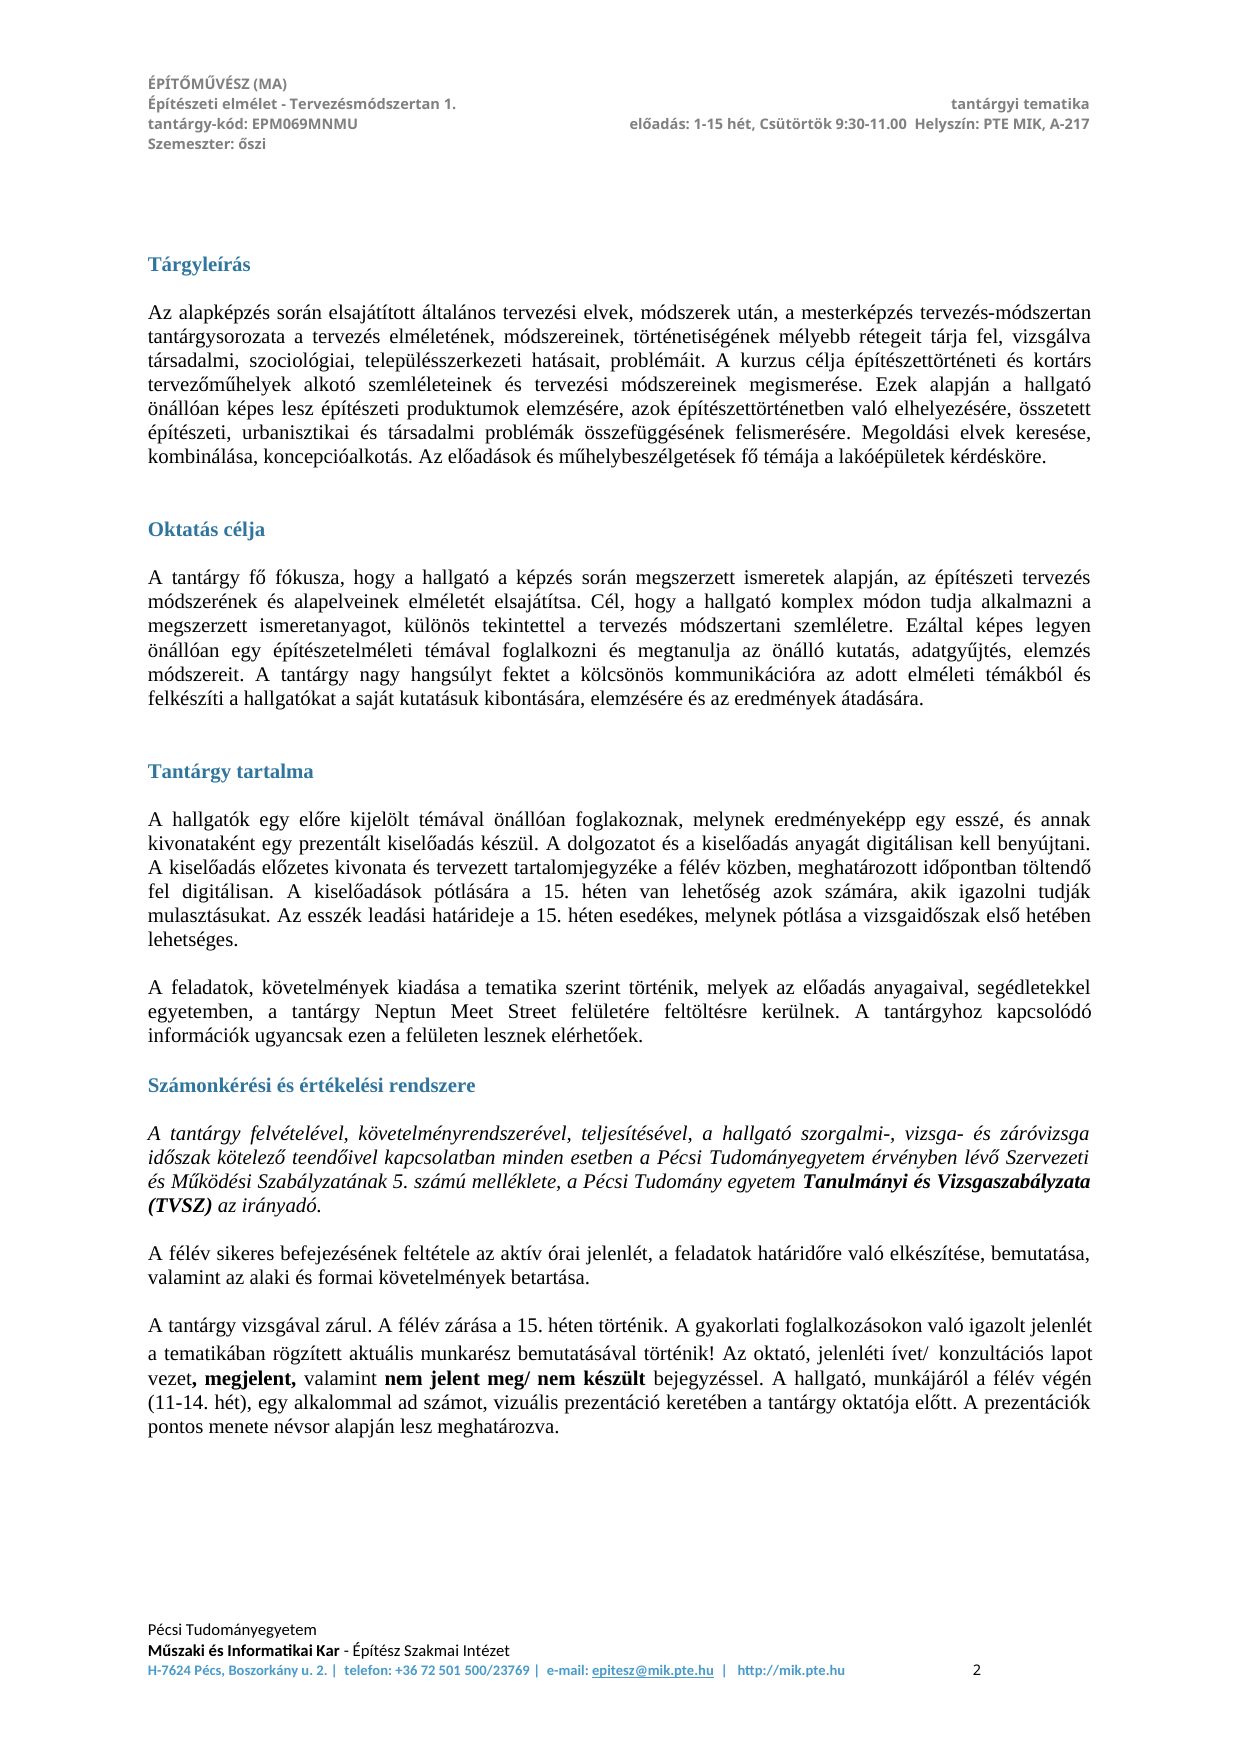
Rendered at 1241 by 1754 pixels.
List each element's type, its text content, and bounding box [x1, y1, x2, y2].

subtitle Tantárgy tartalma [148, 759, 1092, 783]
text A feladatok, követelmények kiadása a tematika szerint történik, melyek az előadás anyagaival, segédletekkel egyetemben, a tantárgy Neptun Meet Street felületére feltöltésre kerülnek. A tantárgyhoz kapcsolódó információk ugyancsak ezen a felületen lesznek elérhetőek. [148, 975, 1092, 1047]
subtitle Számonkérési és értékelési rendszere [148, 1072, 1092, 1097]
subtitle Oktatás célja [148, 517, 1092, 541]
text A tantárgy fő fókusza, hogy a hallgató a képzés során megszerzett ismeretek alapján, az építészeti tervezés módszerének és alapelveinek elméletét elsajátítsa. Cél, hogy a hallgató komplex módon tudja alkalmazni a megszerzett ismeretanyagot, különös tekintettel a tervezés módszertani szemléletre. Ezáltal képes legyen önállóan egy építészetelméleti témával foglalkozni és megtanulja az önálló kutatás, adatgyűjtés, elemzés módszereit. A tantárgy nagy hangsúlyt fektet a kölcsönös kommunikációra az adott elméleti témákból és felkészíti a hallgatókat a saját kutatásuk kibontására, elemzésére és az eredmények átadására. [148, 565, 1092, 710]
text A tantárgy vizsgával zárul. A félév zárása a 15. héten történik. A gyakorlati foglalkozásokon való igazolt jelenlét a tematikában rögzített aktuális munkarész bemutatásával történik! Az oktató, jelenléti ívet/ konzultációs lapot vezet, megjelent, valamint nem jelent meg/ nem készült bejegyzéssel. A hallgató, munkájáról a félév végén (11-14. hét), egy alkalommal ad számot, vizuális prezentáció keretében a tantárgy oktatója előtt. A prezentációk pontos menete névsor alapján lesz meghatározva. [148, 1313, 1092, 1438]
text Az alapképzés során elsajátított általános tervezési elvek, módszerek után, a mesterképzés tervezés-módszertan tantárgysorozata a tervezés elméletének, módszereinek, történetiségének mélyebb rétegeit tárja fel, vizsgálva társadalmi, szociológiai, településszerkezeti hatásait, problémáit. A kurzus célja építészettörténeti és kortárs tervezőműhelyek alkotó szemléleteinek és tervezési módszereinek megismerése. Ezek alapján a hallgató önállóan képes lesz építészeti produktumok elemzésére, azok építészettörténetben való elhelyezésére, összetett építészeti, urbanisztikai és társadalmi problémák összefüggésének felismerésére. Megoldási elvek keresése, kombinálása, koncepcióalkotás. Az előadások és műhelybeszélgetések fő témája a lakóépületek kérdésköre. [148, 300, 1092, 468]
text A hallgatók egy előre kijelölt témával önállóan foglakoznak, melynek eredményeképp egy esszé, és annak kivonataként egy prezentált kiselőadás készül. A dolgozatot és a kiselőadás anyagát digitálisan kell benyújtani. A kiselőadás előzetes kivonata és tervezett tartalomjegyzéke a félév közben, meghatározott időpontban töltendő fel digitálisan. A kiselőadások pótlására a 15. héten van lehetőség azok számára, akik igazolni tudják mulasztásukat. Az esszék leadási határideje a 15. héten esedékes, melynek pótlása a vizsgaidőszak első hetében lehetséges. [148, 807, 1092, 951]
text A tantárgy felvételével, követelményrendszerével, teljesítésével, a hallgató szorgalmi-, vizsga- és záróvizsga időszak kötelező teendőivel kapcsolatban minden esetben a Pécsi Tudományegyetem érvényben lévő Szervezeti és Működési Szabályzatának 5. számú melléklete, a Pécsi Tudomány egyetem Tanulmányi és Vizsgaszabályzata (TVSZ) az irányadó. [148, 1121, 1092, 1217]
text A félév sikeres befejezésének feltétele az aktív órai jelenlét, a feladatok határidőre való elkészítése, bemutatása, valamint az alaki és formai követelmények betartása. [148, 1241, 1092, 1289]
subtitle Tárgyleírás [148, 252, 1092, 276]
